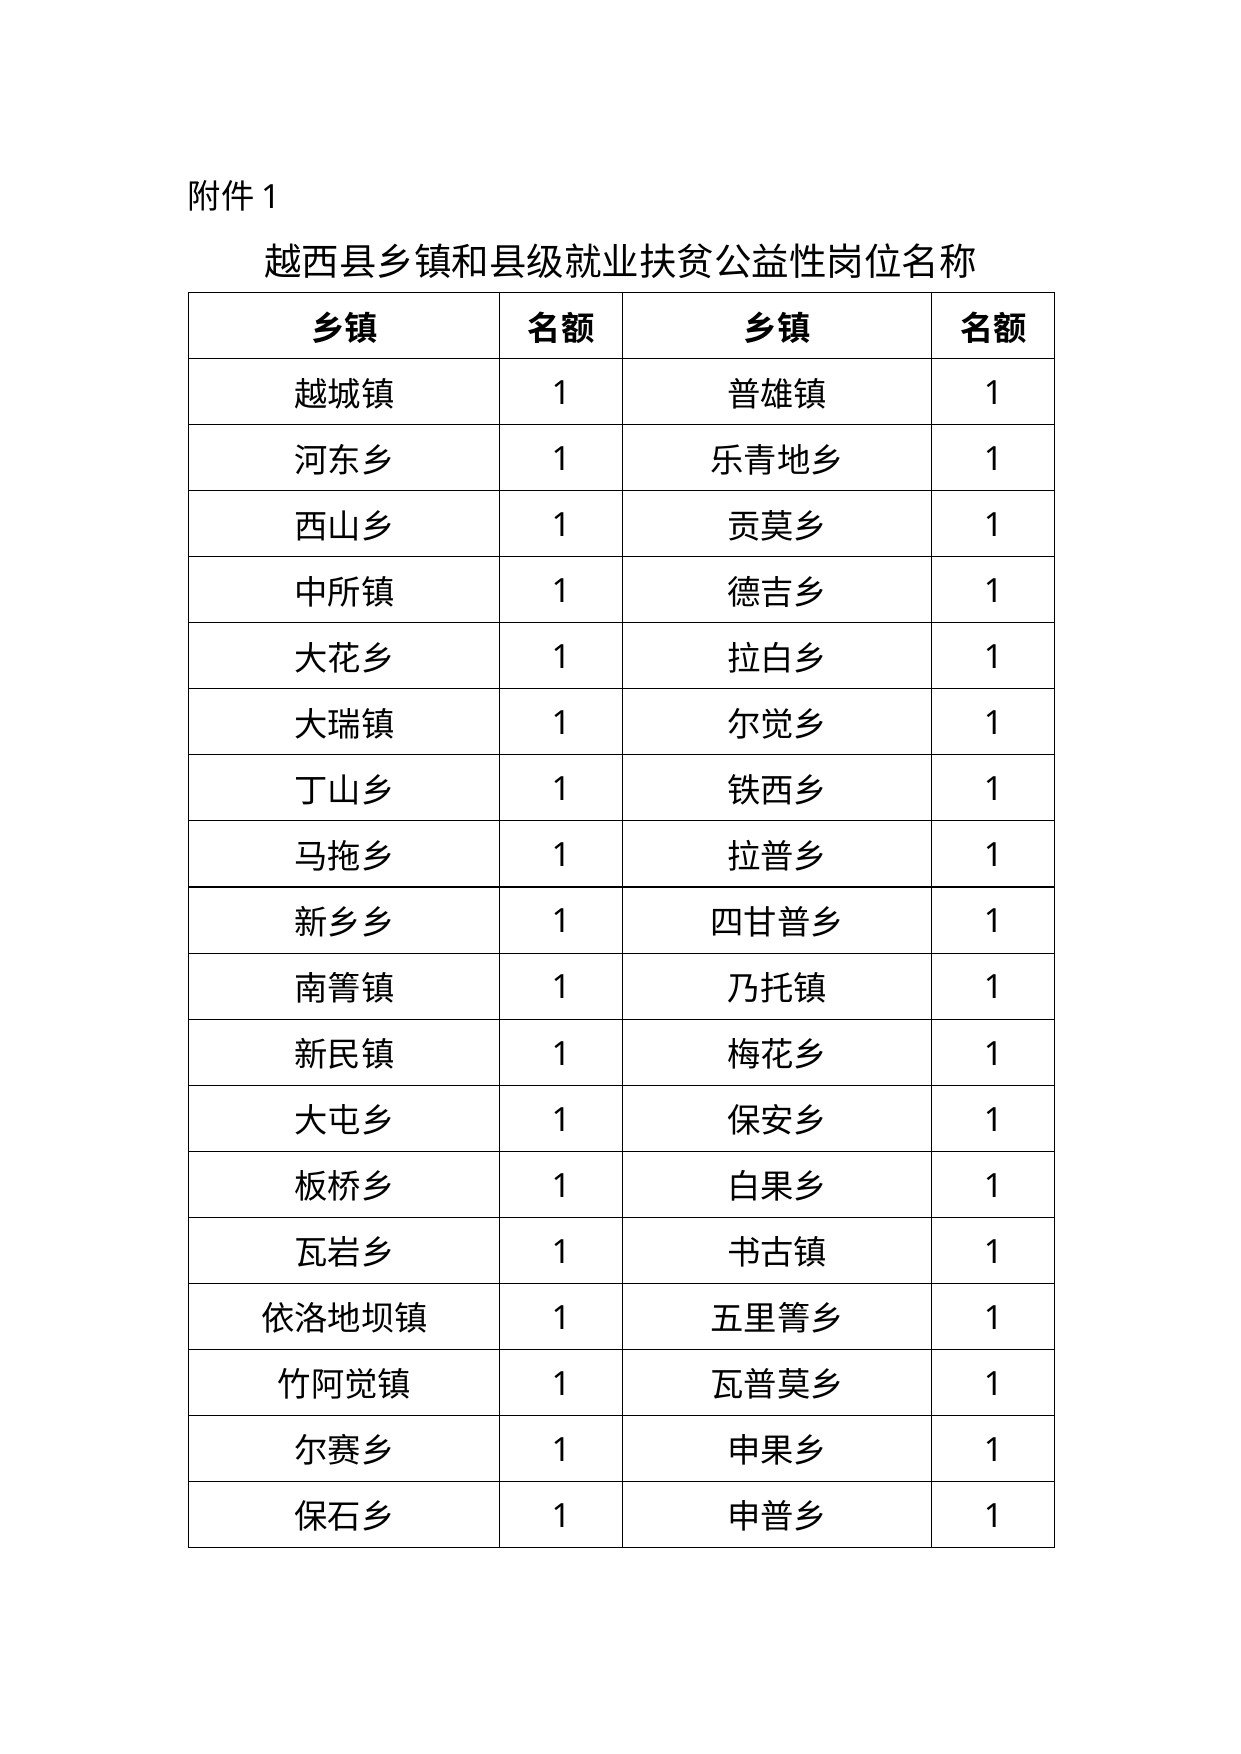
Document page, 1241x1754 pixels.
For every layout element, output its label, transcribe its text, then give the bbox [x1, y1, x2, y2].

table_cell 1 [932, 1152, 1054, 1217]
table_cell 尔赛乡 [189, 1416, 499, 1481]
table_cell 瓦普莫乡 [623, 1350, 931, 1415]
table_cell 中所镇 [189, 557, 499, 622]
table_header 乡镇 [189, 293, 499, 358]
table_cell 河东乡 [189, 425, 499, 490]
table_cell 乃托镇 [623, 954, 931, 1018]
table_cell 西山乡 [189, 491, 499, 556]
table_cell 越城镇 [189, 359, 499, 424]
table_cell 申果乡 [623, 1416, 931, 1481]
table_cell 1 [500, 425, 622, 490]
table_cell 竹阿觉镇 [189, 1350, 499, 1415]
table_cell 铁西乡 [623, 755, 931, 820]
table_cell 南箐镇 [189, 954, 499, 1018]
table_cell 1 [932, 689, 1054, 754]
table_cell 1 [932, 1218, 1054, 1283]
table_cell 拉普乡 [623, 821, 931, 886]
table_cell 1 [500, 1152, 622, 1217]
table_cell 普雄镇 [623, 359, 931, 424]
table_cell 板桥乡 [189, 1152, 499, 1217]
table_cell 新民镇 [189, 1020, 499, 1084]
table_cell 1 [932, 888, 1054, 952]
table_cell 乐青地乡 [623, 425, 931, 490]
table_cell 丁山乡 [189, 755, 499, 820]
table_header 乡镇 [623, 293, 931, 358]
table_cell 依洛地坝镇 [189, 1284, 499, 1349]
table_cell 1 [932, 1284, 1054, 1349]
table_cell 1 [500, 1218, 622, 1283]
table_cell 新乡乡 [189, 888, 499, 952]
text 越西县乡镇和县级就业扶贫公益性岗位名称 [187, 227, 1053, 292]
table_cell 1 [932, 1086, 1054, 1151]
table_cell 1 [500, 491, 622, 556]
table_cell 1 [500, 1416, 622, 1481]
table_cell 白果乡 [623, 1152, 931, 1217]
table_cell 1 [500, 1284, 622, 1349]
table_cell 五里箐乡 [623, 1284, 931, 1349]
text 附件1 [187, 162, 1053, 227]
table_cell 1 [500, 557, 622, 622]
table_cell 1 [500, 359, 622, 424]
table_cell 书古镇 [623, 1218, 931, 1283]
table_cell 1 [932, 1020, 1054, 1084]
table_cell 1 [932, 623, 1054, 688]
table_cell 保安乡 [623, 1086, 931, 1151]
table_cell 1 [932, 491, 1054, 556]
table_header 名额 [500, 293, 622, 358]
table_cell 1 [932, 359, 1054, 424]
table_cell 申普乡 [623, 1482, 931, 1547]
table_cell 1 [500, 755, 622, 820]
table_cell 1 [500, 1086, 622, 1151]
table_cell 1 [500, 623, 622, 688]
table_cell 拉白乡 [623, 623, 931, 688]
table_cell 四甘普乡 [623, 888, 931, 952]
table_header 名额 [932, 293, 1054, 358]
table_cell 1 [500, 1350, 622, 1415]
table_cell 大瑞镇 [189, 689, 499, 754]
table_cell 1 [932, 954, 1054, 1018]
table_cell 马拖乡 [189, 821, 499, 886]
table_cell 1 [932, 1416, 1054, 1481]
table_cell 1 [500, 888, 622, 952]
table_cell 大花乡 [189, 623, 499, 688]
table_cell 梅花乡 [623, 1020, 931, 1084]
table_cell 1 [500, 954, 622, 1018]
table_cell 1 [500, 689, 622, 754]
table_cell 1 [932, 755, 1054, 820]
table_cell 1 [500, 1482, 622, 1547]
table_cell 贡莫乡 [623, 491, 931, 556]
table_cell 1 [932, 425, 1054, 490]
table_cell 尔觉乡 [623, 689, 931, 754]
table_cell 保石乡 [189, 1482, 499, 1547]
table_cell 瓦岩乡 [189, 1218, 499, 1283]
table_cell 1 [932, 821, 1054, 886]
table_cell 1 [932, 557, 1054, 622]
table_cell 1 [500, 1020, 622, 1084]
table_cell 1 [500, 821, 622, 886]
table_cell 大屯乡 [189, 1086, 499, 1151]
table_cell 德吉乡 [623, 557, 931, 622]
table_cell 1 [932, 1350, 1054, 1415]
table_cell 1 [932, 1482, 1054, 1547]
